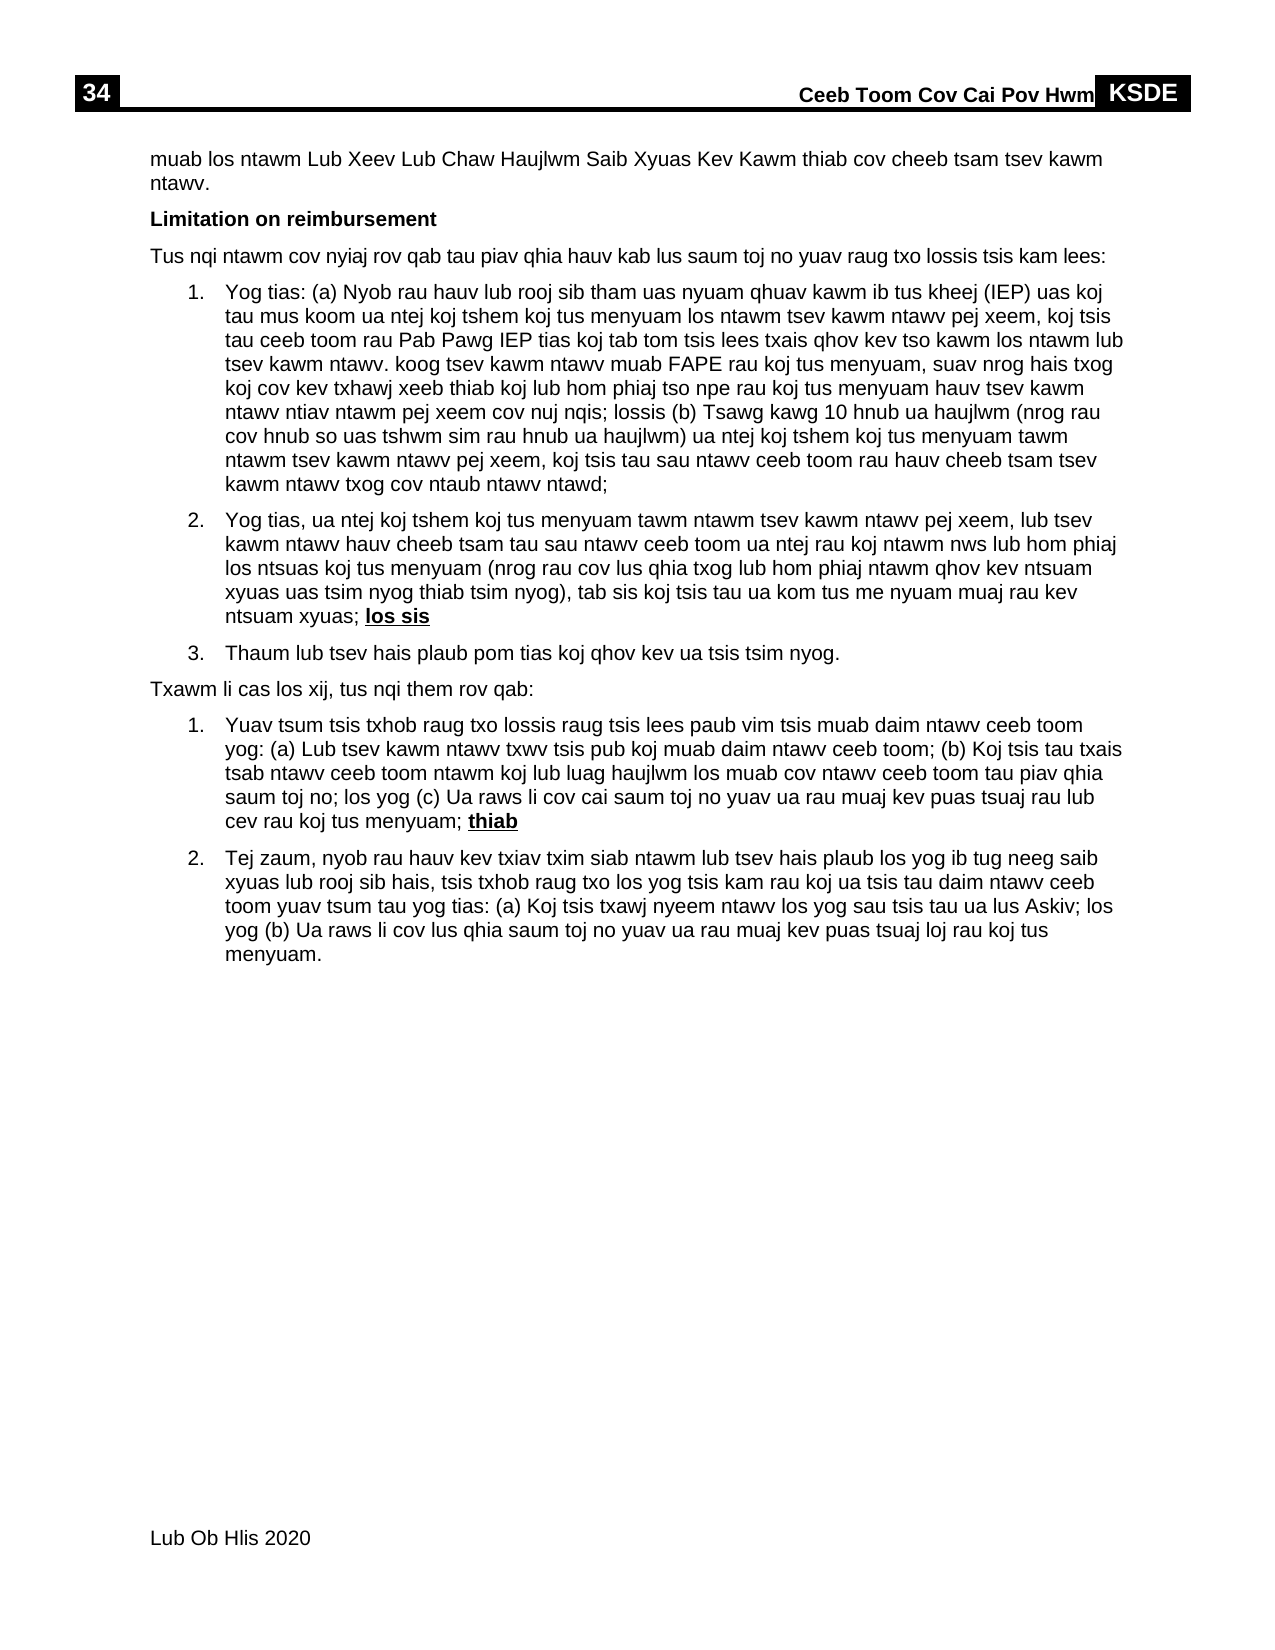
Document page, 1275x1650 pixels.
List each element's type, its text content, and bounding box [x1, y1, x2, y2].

list Yuav tsum tsis txhob raug txo lossis raug tsis lees paub vim tsis muab daim ntawv ceeb toom yog: (a) Lub tsev kawm ntawv txwv tsis pub koj muab daim ntawv ceeb toom; (b) Koj tsis tau txais tsab ntawv ceeb toom ntawm koj lub luag haujlwm los muab cov ntawv ceeb toom tau piav qhia saum toj no; los yog (c) Ua raws li cov cai saum toj no yuav ua rau muaj kev puas tsuaj rau lub cev rau koj tus menyuam; thiab [187, 713, 1125, 833]
list Yog tias: (a) Nyob rau hauv lub rooj sib tham uas nyuam qhuav kawm ib tus kheej (IEP) uas koj tau mus koom ua ntej koj tshem koj tus menyuam los ntawm tsev kawm ntawv pej xeem, koj tsis tau ceeb toom rau Pab Pawg IEP tias koj tab tom tsis lees txais qhov kev tso kawm los ntawm lub tsev kawm ntawv. koog tsev kawm ntawv muab FAPE rau koj tus menyuam, suav nrog hais txog koj cov kev txhawj xeeb thiab koj lub hom phiaj tso npe rau koj tus menyuam hauv tsev kawm ntawv ntiav ntawm pej xeem cov nuj nqis; lossis (b) Tsawg kawg 10 hnub ua haujlwm (nrog rau cov hnub so uas tshwm sim rau hnub ua haujlwm) ua ntej koj tshem koj tus menyuam tawm ntawm tsev kawm ntawv pej xeem, koj tsis tau sau ntawv ceeb toom rau hauv cheeb tsam tsev kawm ntawv txog cov ntaub ntawv ntawd; [187, 280, 1125, 496]
list Yog tias, ua ntej koj tshem koj tus menyuam tawm ntawm tsev kawm ntawv pej xeem, lub tsev kawm ntawv hauv cheeb tsam tau sau ntawv ceeb toom ua ntej rau koj ntawm nws lub hom phiaj los ntsuas koj tus menyuam (nrog rau cov lus qhia txog lub hom phiaj ntawm qhov kev ntsuam xyuas uas tsim nyog thiab tsim nyog), tab sis koj tsis tau ua kom tus me nyuam muaj rau kev ntsuam xyuas; los sis [187, 508, 1125, 628]
subtitle Limitation on reimbursement [150, 207, 1125, 231]
list Thaum lub tsev hais plaub pom tias koj qhov kev ua tsis tsim nyog. [187, 640, 1125, 664]
text Txawm li cas los xij, tus nqi them rov qab: [150, 677, 1125, 701]
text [150, 147, 1125, 194]
text Tus nqi ntawm cov nyiaj rov qab tau piav qhia hauv kab lus saum toj no yuav raug txo lossis tsis kam lees: [150, 243, 1125, 267]
list Tej zaum, nyob rau hauv kev txiav txim siab ntawm lub tsev hais plaub los yog ib tug neeg saib xyuas lub rooj sib hais, tsis txhob raug txo los yog tsis kam rau koj ua tsis tau daim ntawv ceeb toom yuav tsum tau yog tias: (a) Koj tsis txawj nyeem ntawv los yog sau tsis tau ua lus Askiv; los yog (b) Ua raws li cov lus qhia saum toj no yuav ua rau muaj kev puas tsuaj loj rau koj tus menyuam. [187, 846, 1125, 965]
